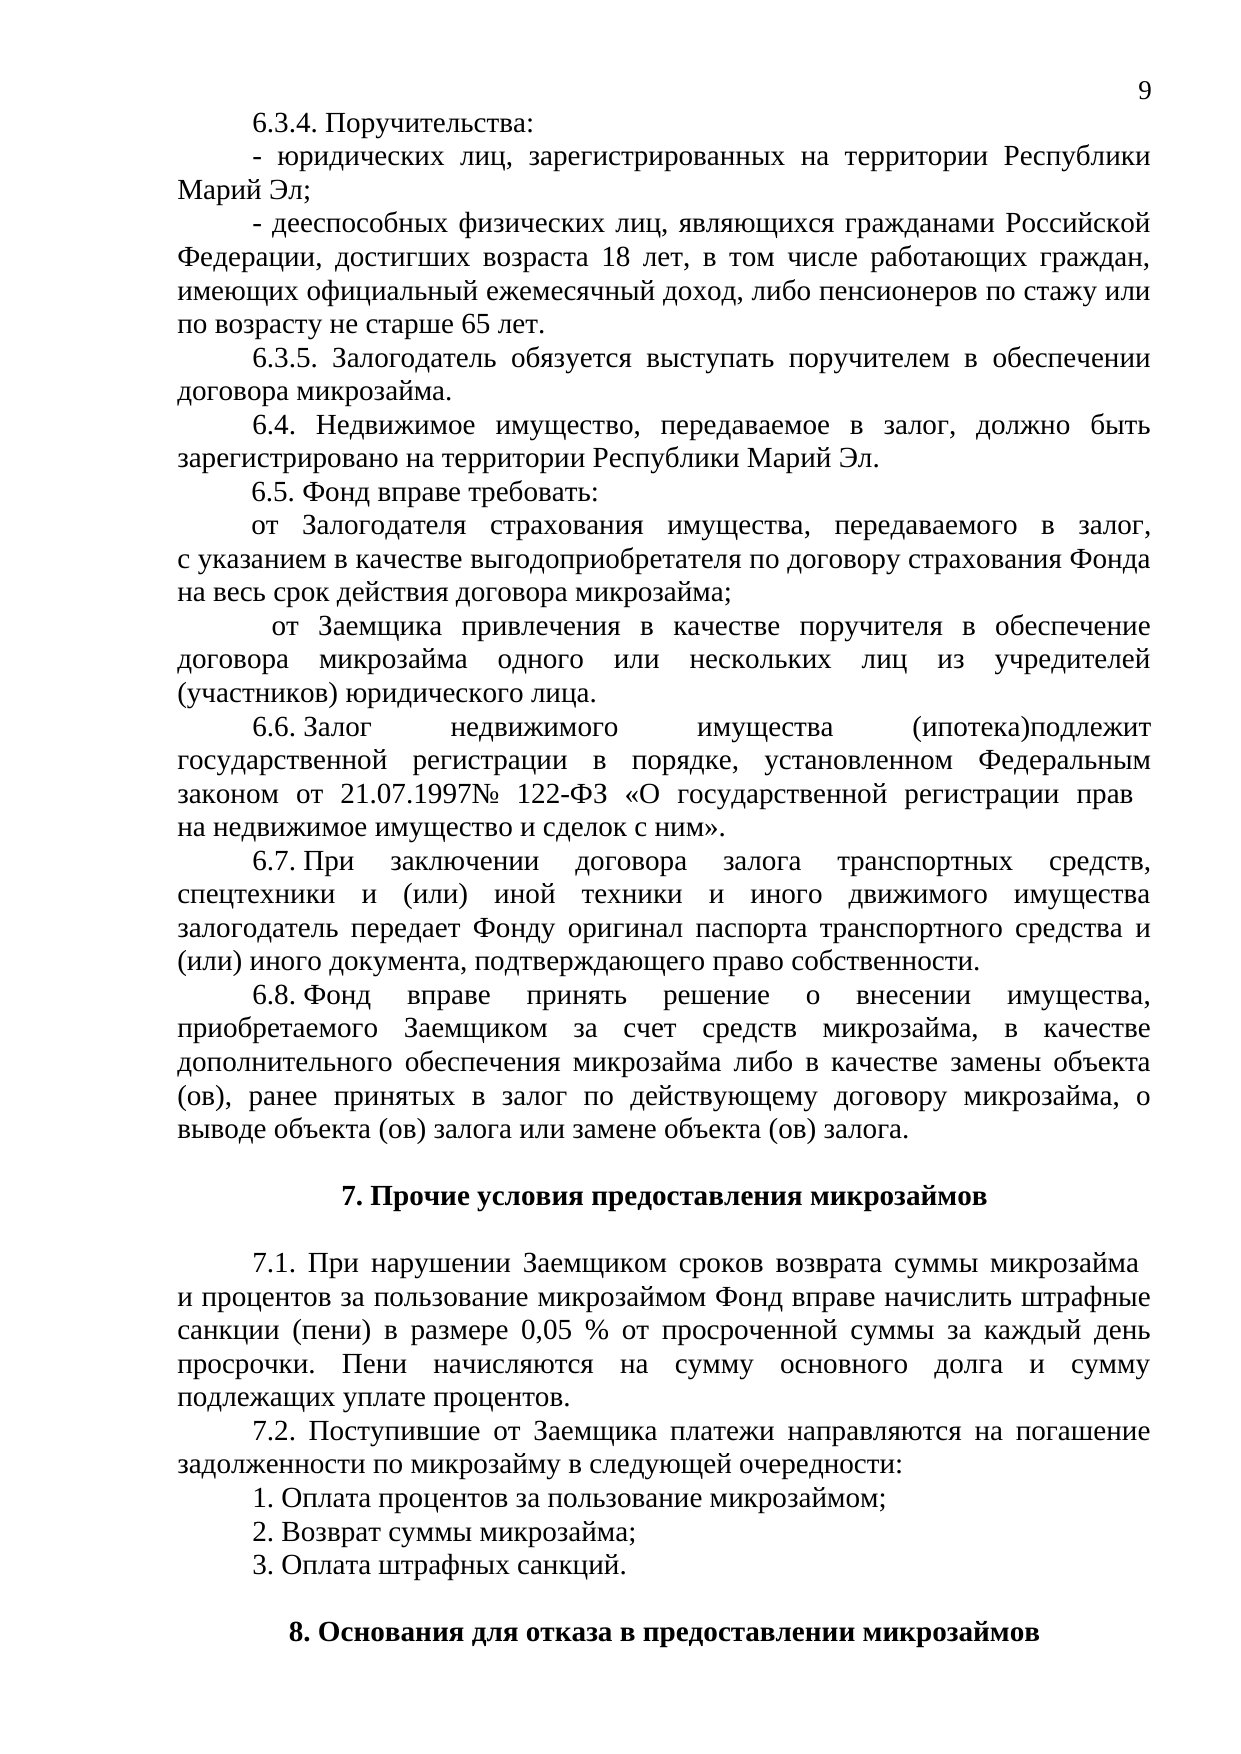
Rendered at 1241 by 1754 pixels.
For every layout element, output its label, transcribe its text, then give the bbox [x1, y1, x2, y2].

text 7.1. При нарушении Заемщиком сроков возврата суммы микрозайма и процентов за пользование микрозаймом Фонд вправе начислить штрафные санкции (пени) в размере 0,05 % от просроченной суммы за каждый день просрочки. Пени начисляются на сумму основного долга и сумму подлежащих уплате процентов. [177, 1245, 1152, 1413]
text 6.3.5. Залогодатель обязуется выступать поручителем в обеспечении договора микрозайма. [177, 340, 1152, 407]
text от Залогодателя страхования имущества, передаваемого в залог, с указанием в качестве выгодоприобретателя по договору страхования Фонда на весь срок действия договора микрозайма; [177, 507, 1152, 608]
text 6.7. При заключении договора залога транспортных средств, спецтехники и (или) иной техники и иного движимого имущества залогодатель передает Фонду оригинал паспорта транспортного средства и (или) иного документа, подтверждающего право собственности. [177, 843, 1152, 977]
text от Заемщика привлечения в качестве поручителя в обеспечение договора микрозайма одного или нескольких лиц из учредителей (участников) юридического лица. [177, 608, 1152, 709]
text 6.5. Фонд вправе требовать: [177, 474, 1152, 507]
text 1. Оплата процентов за пользование микрозаймом; [177, 1480, 1152, 1514]
text 2. Возврат суммы микрозайма; [177, 1514, 1152, 1547]
text 7. Прочие условия предоставления микрозаймов [177, 1178, 1152, 1212]
text 6.3.4. Поручительства: [177, 105, 1152, 138]
text 6.8. Фонд вправе принять решение о внесении имущества, приобретаемого Заемщиком за счет средств микрозайма, в качестве дополнительного обеспечения микрозайма либо в качестве замены объекта (ов), ранее принятых в залог по действующему договору микрозайма, о выводе объекта (ов) залога или замене объекта (ов) залога. [177, 977, 1152, 1145]
text - юридических лиц, зарегистрированных на территории Республики Марий Эл; [177, 138, 1152, 206]
text 6.4. Недвижимое имущество, передаваемое в залог, должно быть зарегистрировано на территории Республики Марий Эл. [177, 407, 1152, 474]
text 3. Оплата штрафных санкций. [177, 1547, 1152, 1581]
text 8. Основания для отказа в предоставлении микрозаймов [177, 1614, 1152, 1648]
text 6.6. Залог недвижимого имущества (ипотека)подлежит государственной регистрации в порядке, установленном Федеральным законом от 21.07.1997№ 122-ФЗ «О государственной регистрации прав на недвижимое имущество и сделок с ним». [177, 709, 1152, 843]
text - дееспособных физических лиц, являющихся гражданами Российской Федерации, достигших возраста 18 лет, в том числе работающих граждан, имеющих официальный ежемесячный доход, либо пенсионеров по стажу или по возрасту не старше 65 лет. [177, 206, 1152, 340]
text 7.2. Поступившие от Заемщика платежи направляются на погашение задолженности по микрозайму в следующей очередности: [177, 1413, 1152, 1480]
